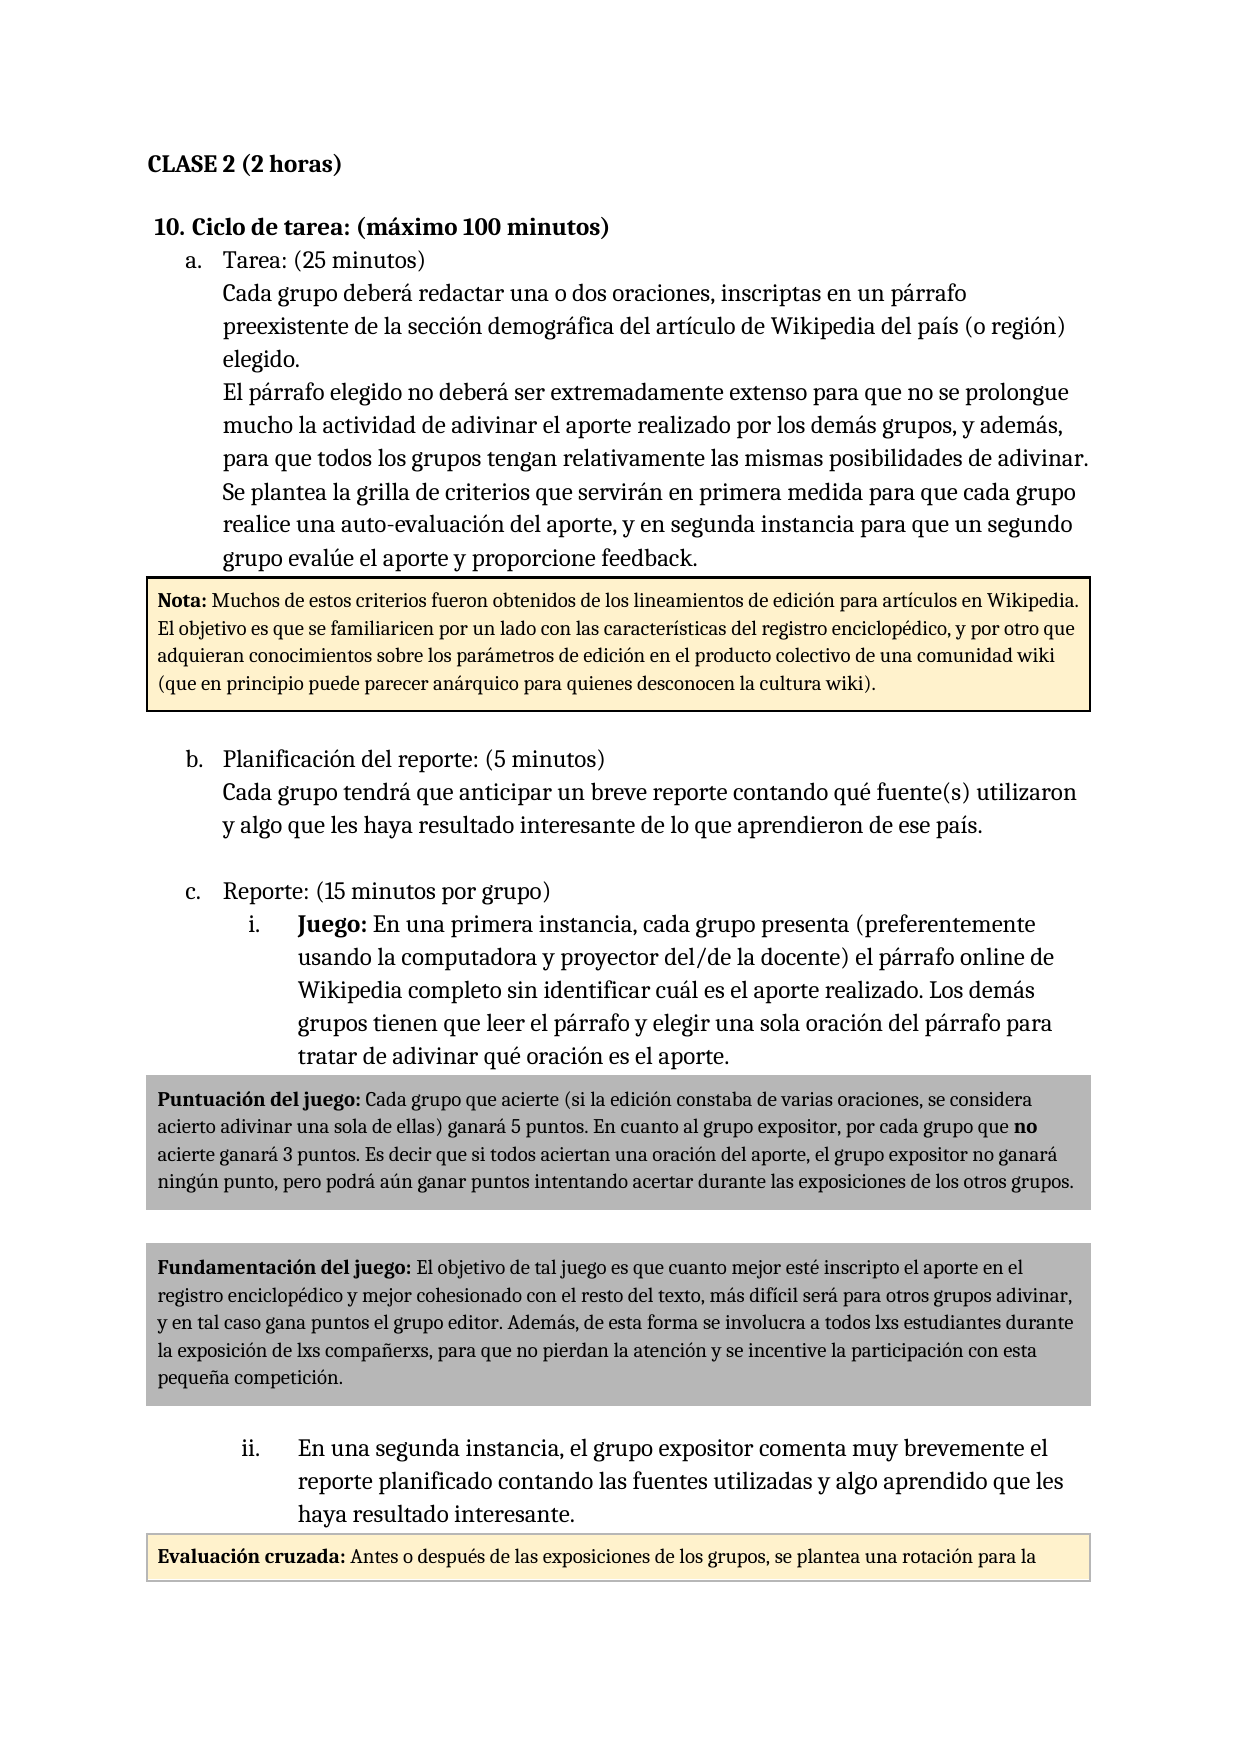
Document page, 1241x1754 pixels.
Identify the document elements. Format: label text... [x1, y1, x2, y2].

text Se plantea la grilla de criterios que servirán en primera medida para que cada grupo realice una auto-evaluación del aporte, y en segunda instancia para que un segundo grupo evalúe el aporte y proporcione feedback. [223, 477, 1090, 572]
list Reporte: (15 minutos por grupo) [185, 877, 1090, 906]
list Tarea: (25 minutos) [185, 246, 1090, 275]
subtitle CLASE 2 (2 horas) [148, 150, 1090, 179]
text Cada grupo tendrá que anticipar un breve reporte contando qué fuente(s) utilizaron y algo que les haya resultado interesante de lo que aprendieron de ese país. [223, 778, 1090, 839]
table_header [148, 1535, 1089, 1579]
list En una segunda instancia, el grupo expositor comenta muy brevemente el reporte planificado contando las fuentes utilizadas y algo aprendido que les haya resultado interesante. [260, 1434, 1090, 1528]
table_header Puntuación del juego: Cada grupo que acierte (si la edición constaba de varias oraciones, se considera acierto adivinar una sola de ellas) ganará 5 puntos. En cuanto al grupo expositor, por cada grupo que no acierte ganará 3 puntos. Es decir que si todos aciertan una oración del aporte, el grupo expositor no ganará ningún punto, pero podrá aún ganar puntos intentando acertar durante las exposiciones de los otros grupos. [148, 1077, 1089, 1208]
list Planificación del reporte: (5 minutos) [185, 745, 1090, 773]
text El párrafo elegido no deberá ser extremadamente extenso para que no se prolongue mucho la actividad de adivinar el aporte realizado por los demás grupos, y además, para que todos los grupos tengan relativamente las mismas posibilidades de adivinar. [223, 378, 1090, 473]
subtitle Ciclo de tarea: (máximo 100 minutos) [154, 213, 1090, 242]
list Juego: En una primera instancia, cada grupo presenta (preferentemente usando la computadora y proyector del/de la docente) el párrafo online de Wikipedia completo sin identificar cuál es el aporte realizado. Los demás grupos tienen que leer el párrafo y elegir una sola oración del párrafo para tratar de adivinar qué oración es el aporte. [260, 910, 1090, 1071]
table_header Nota: Muchos de estos criterios fueron obtenidos de los lineamientos de edición para artículos en Wikipedia. El objetivo es que se familiaricen por un lado con las características del registro enciclopédico, y por otro que adquieran conocimientos sobre los parámetros de edición en el producto colectivo de una comunidad wiki (que en principio puede parecer anárquico para quienes desconocen la cultura wiki). [148, 579, 1089, 710]
text Cada grupo deberá redactar una o dos oraciones, inscriptas en un párrafo preexistente de la sección demográfica del artículo de Wikipedia del país (o región) elegido. [223, 279, 1090, 374]
table_header Fundamentación del juego: El objetivo de tal juego es que cuanto mejor esté inscripto el aporte en el registro enciclopédico y mejor cohesionado con el resto del texto, más difícil será para otros grupos adivinar, y en tal caso gana puntos el grupo editor. Además, de esta forma se involucra a todos lxs estudiantes durante la exposición de lxs compañerxs, para que no pierdan la atención y se incentive la participación con esta pequeña competición. [148, 1245, 1089, 1404]
